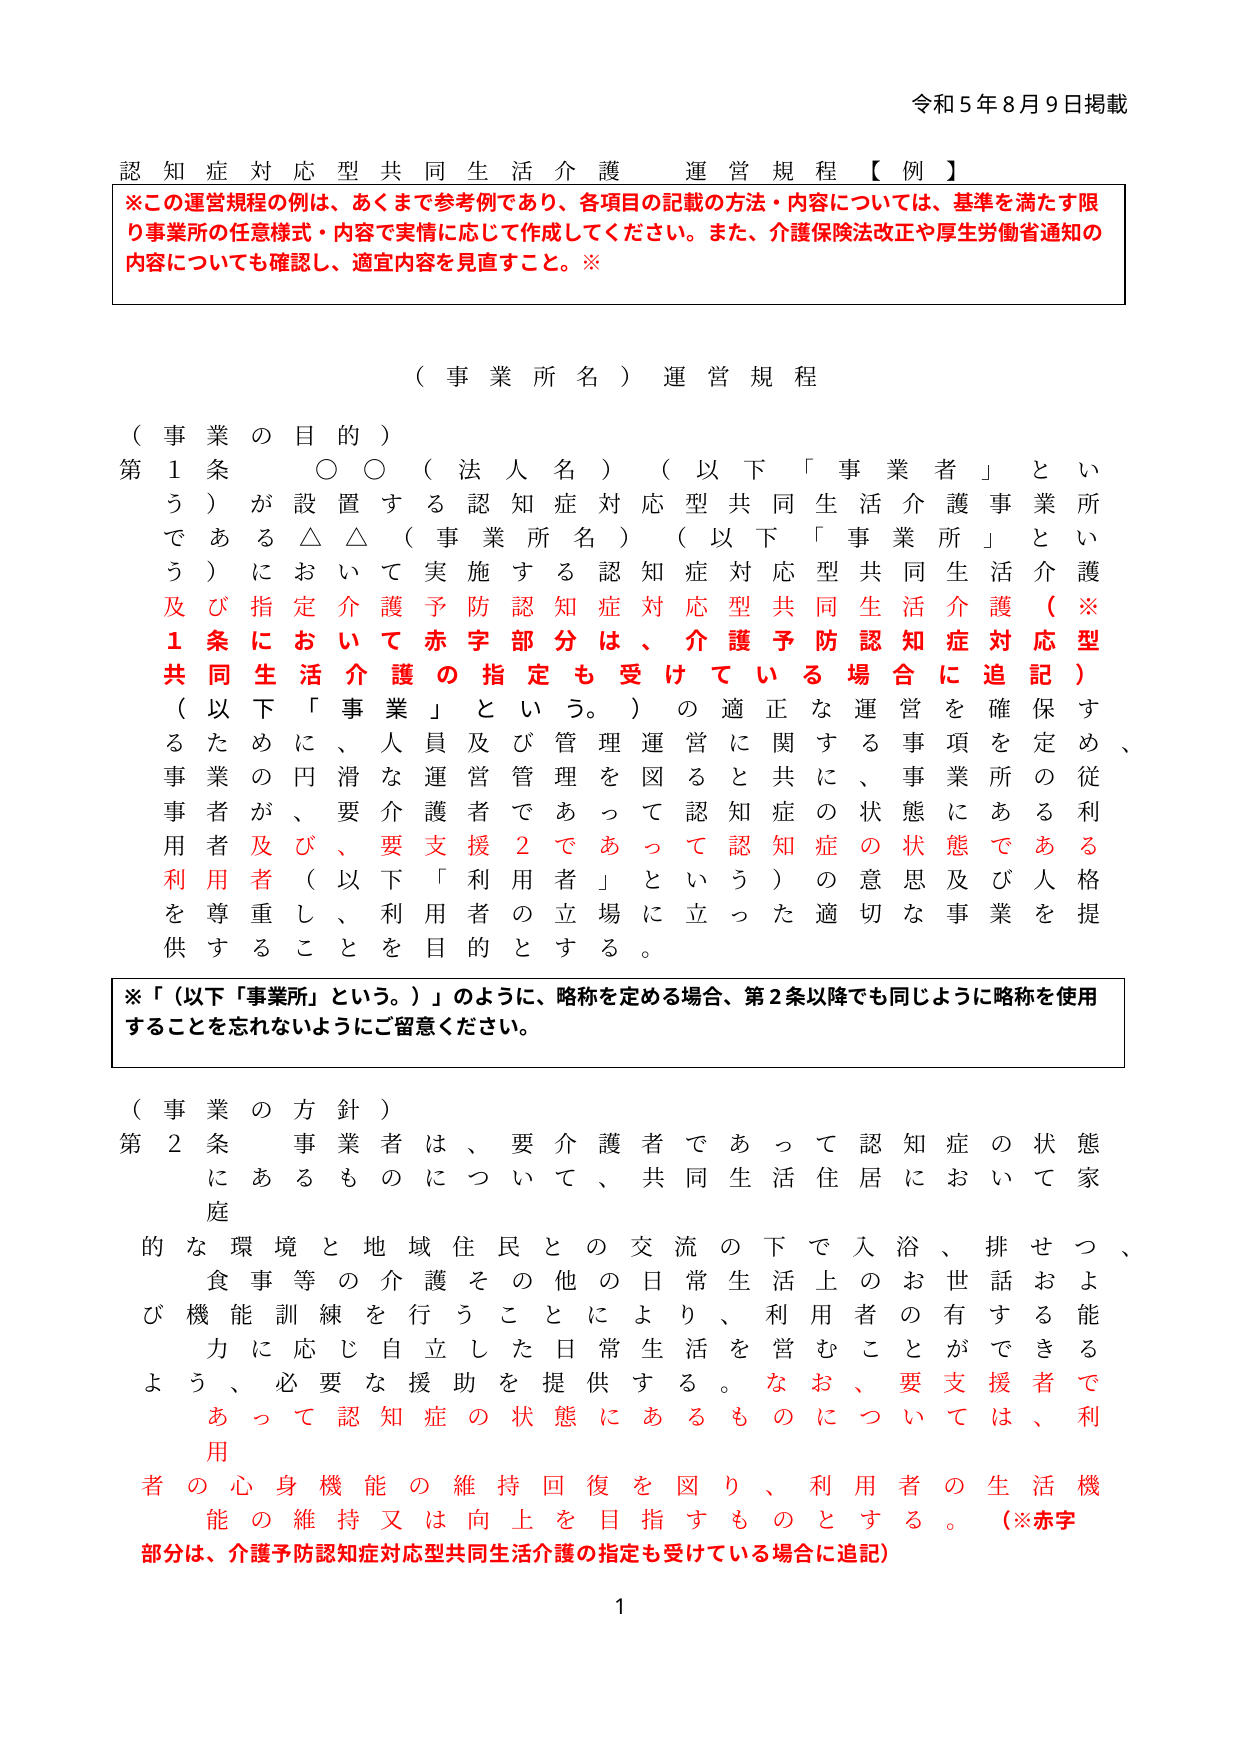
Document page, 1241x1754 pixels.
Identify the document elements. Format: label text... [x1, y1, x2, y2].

text び機能訓練を行うことにより、利用者の有する能力に応じ自立した日常生活を営むことができる [141, 1296, 1121, 1365]
text よう、必要な援助を提供する。なお、要支援者であって認知症の状態にあるものについては、利用 [141, 1365, 1121, 1467]
text 部分は、介護予防認知症対応型共同生活介護の指定も受けている場合に追記） [141, 1536, 1121, 1570]
text 的な環境と地域住民との交流の下で入浴、排せつ、食事等の介護その他の日常生活上のお世話およ [141, 1228, 1121, 1296]
text （事業の目的） [119, 417, 1121, 451]
text （事業所名）運営規程 [119, 358, 1121, 392]
text 第２条 事業者は、要介護者であって認知症の状態にあるものについて、共同生活住居において家庭 [119, 1126, 1121, 1228]
text （事業の方針） [119, 1091, 1121, 1126]
text 第１条 〇〇（法人名）（以下「事業者」という）が設置する認知症対応型共同生活介護事業所である△△（事業所名）（以下「事業所」という）において実施する認知症対応型共同生活介護及び指定介護予防認知症対応型共同生活介護（※１条において赤字部分は、介護予防認知症対応型共同生活介護の指定も受けている場合に追記）（以下「事業」という。）の適正な運営を確保するために、人員及び管理運営に関する事項を定め、事業の円滑な運営管理を図ると共に、事業所の従事者が、要介護者であって認知症の状態にある利用者及び、要支援２であって認知症の状態である利用者（以下「利用者」という）の意思及び人格を尊重し、利用者の立場に立った適切な事業を提供することを目的とする。 [119, 451, 1121, 964]
text 者の心身機能の維持回復を図り、利用者の生活機能の維持又は向上を目指すものとする。（※赤字 [141, 1467, 1121, 1536]
text 認知症対応型共同生活介護 運営規程【例】 [119, 153, 1121, 184]
